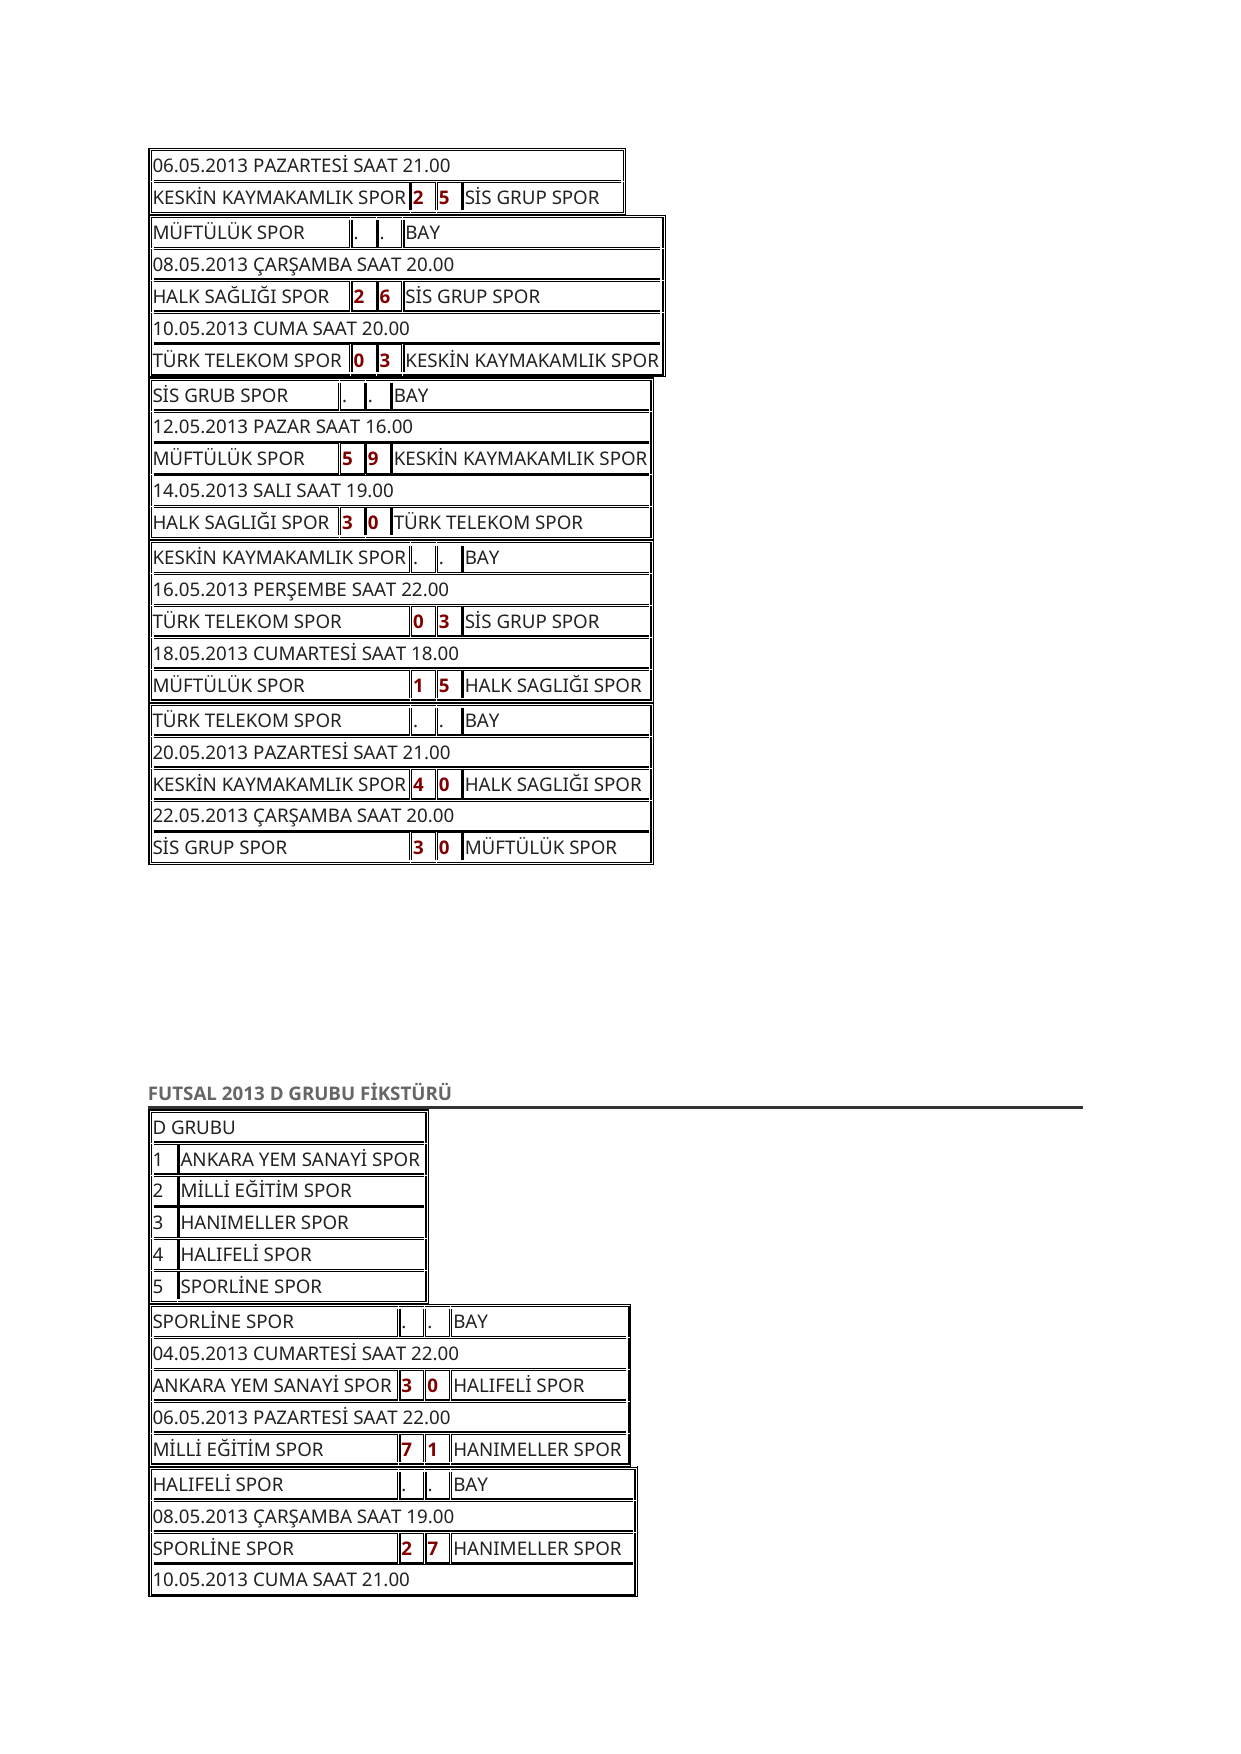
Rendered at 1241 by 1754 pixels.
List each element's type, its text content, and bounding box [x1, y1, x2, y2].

table_cell 0 [351, 345, 377, 374]
table_cell SPORLİNE SPOR [178, 1269, 427, 1301]
table_cell ANKARA YEM SANAYİ SPOR [152, 1368, 397, 1399]
table_cell 4 [150, 1237, 178, 1269]
table_header . [399, 1307, 425, 1336]
table_cell 14.05.2013 SALI SAAT 19.00 [150, 473, 652, 505]
table_cell MÜFTÜLÜK SPOR [152, 667, 411, 699]
table_header BAY [462, 706, 650, 734]
table_header . [399, 1468, 425, 1498]
table_cell 6 [379, 282, 401, 310]
table_cell 5 [436, 671, 462, 699]
table_cell 10.05.2013 CUMA SAAT 20.00 [152, 310, 663, 342]
table_cell KESKİN KAYMAKAMLIK SPOR [403, 342, 662, 374]
table_cell 4 [412, 770, 435, 798]
table_cell 20.05.2013 PAZARTESİ SAAT 21.00 [152, 734, 651, 766]
table_cell SİS GRUP SPOR [464, 604, 651, 635]
table_cell HALIFELİ SPOR [452, 1368, 629, 1399]
table_cell 2 [152, 1173, 177, 1205]
table_header . [365, 381, 391, 409]
table_cell 0 [412, 607, 435, 635]
table_header . [436, 543, 462, 572]
table_cell HANIMELLER SPOR [180, 1205, 425, 1237]
table_cell HALK SAGLIĞI SPOR [462, 667, 651, 699]
table_cell 9 [367, 444, 390, 473]
table_cell 3 [340, 508, 365, 537]
table_header D GRUBU [152, 1113, 425, 1141]
table_cell TÜRK TELEKOM SPOR [152, 342, 351, 374]
table_cell SİS GRUP SPOR [405, 278, 663, 310]
table_header . [436, 706, 462, 734]
table_cell 16.05.2013 PERŞEMBE SAAT 22.00 [150, 572, 652, 603]
subtitle FUTSAL 2013 D GRUBU FİKSTÜRÜ [148, 865, 1083, 1106]
table_cell 06.05.2013 PAZARTESİ SAAT 21.00 [152, 151, 623, 179]
table_cell HALK SAĞLIĞI SPOR [152, 278, 349, 310]
table_cell MİLLİ EĞİTİM SPOR [152, 1431, 399, 1463]
table_cell 10.05.2013 CUMA SAAT 21.00 [152, 1562, 634, 1594]
table_cell 08.05.2013 ÇARŞAMBA SAAT 20.00 [152, 246, 663, 278]
table_header . [351, 216, 377, 246]
table_cell 2 [353, 282, 376, 310]
table_header BAY [451, 1470, 634, 1498]
table_cell 18.05.2013 CUMARTESİ SAAT 18.00 [152, 635, 651, 667]
table_cell HANIMELLER SPOR [451, 1431, 629, 1463]
table_cell 22.05.2013 ÇARŞAMBA SAAT 20.00 [152, 798, 651, 830]
table_cell 2 [410, 183, 436, 211]
table_cell KESKİN KAYMAKAMLIK SPOR [152, 766, 409, 798]
table_cell MÜFTÜLÜK SPOR [152, 441, 338, 473]
table_header BAY [391, 381, 650, 409]
table_cell 5 [341, 444, 364, 473]
table_cell 0 [365, 508, 391, 537]
table_header BAY [451, 1307, 628, 1336]
table_cell HALIFELİ SPOR [178, 1237, 427, 1269]
table_header TÜRK TELEKOM SPOR [152, 706, 411, 734]
table_cell SİS GRUP SPOR [462, 180, 623, 211]
table_header KESKİN KAYMAKAMLIK SPOR [152, 543, 411, 572]
table_cell 2 [401, 1534, 423, 1562]
table_cell 12.05.2013 PAZAR SAAT 16.00 [152, 409, 651, 441]
table_header . [340, 381, 365, 409]
table_header SİS GRUB SPOR [152, 381, 339, 409]
table_cell 0 [436, 833, 462, 862]
table_cell 5 [436, 183, 462, 211]
table_cell MÜFTÜLÜK SPOR [462, 830, 650, 862]
table_cell HANIMELLER SPOR [452, 1530, 635, 1562]
table_header BAY [403, 218, 662, 246]
table_header . [411, 706, 436, 734]
table_cell 5 [150, 1269, 178, 1301]
table_header . [411, 543, 436, 572]
table_cell TÜRK TELEKOM SPOR [391, 505, 652, 537]
table_cell SPORLİNE SPOR [152, 1530, 397, 1562]
table_cell 3 [401, 1371, 423, 1399]
table_cell HALK SAGLIĞI SPOR [464, 766, 651, 798]
table_header . [425, 1470, 451, 1498]
table_header SPORLİNE SPOR [150, 1305, 399, 1336]
table_cell KESKİN KAYMAKAMLIK SPOR [152, 180, 410, 211]
table_header . [425, 1307, 451, 1336]
table_cell 0 [438, 770, 461, 798]
table_header . [377, 216, 403, 246]
table_cell 3 [152, 1205, 177, 1237]
table_cell 08.05.2013 ÇARŞAMBA SAAT 19.00 [152, 1498, 635, 1530]
table_header MÜFTÜLÜK SPOR [152, 216, 351, 246]
table_cell 1 [152, 1141, 177, 1173]
table_cell MİLLİ EĞİTİM SPOR [180, 1173, 426, 1205]
table_header HALIFELİ SPOR [152, 1468, 399, 1498]
table_cell 3 [377, 344, 403, 374]
table_cell 06.05.2013 PAZARTESİ SAAT 22.00 [152, 1399, 629, 1431]
table_cell 7 [399, 1435, 425, 1463]
table_cell ANKARA YEM SANAYİ SPOR [180, 1141, 426, 1173]
table_cell TÜRK TELEKOM SPOR [152, 604, 409, 635]
table_cell 1 [425, 1435, 451, 1463]
table_cell 04.05.2013 CUMARTESİ SAAT 22.00 [150, 1336, 629, 1367]
table_cell HALK SAGLIĞI SPOR [150, 505, 339, 537]
table_cell 1 [411, 671, 436, 699]
table_cell 7 [427, 1534, 449, 1562]
table_cell 3 [411, 833, 436, 862]
table_cell KESKİN KAYMAKAMLIK SPOR [393, 441, 650, 473]
table_cell SİS GRUP SPOR [152, 830, 411, 862]
table_cell 3 [438, 607, 461, 635]
table_cell 0 [426, 1371, 449, 1399]
table_header BAY [462, 543, 650, 572]
